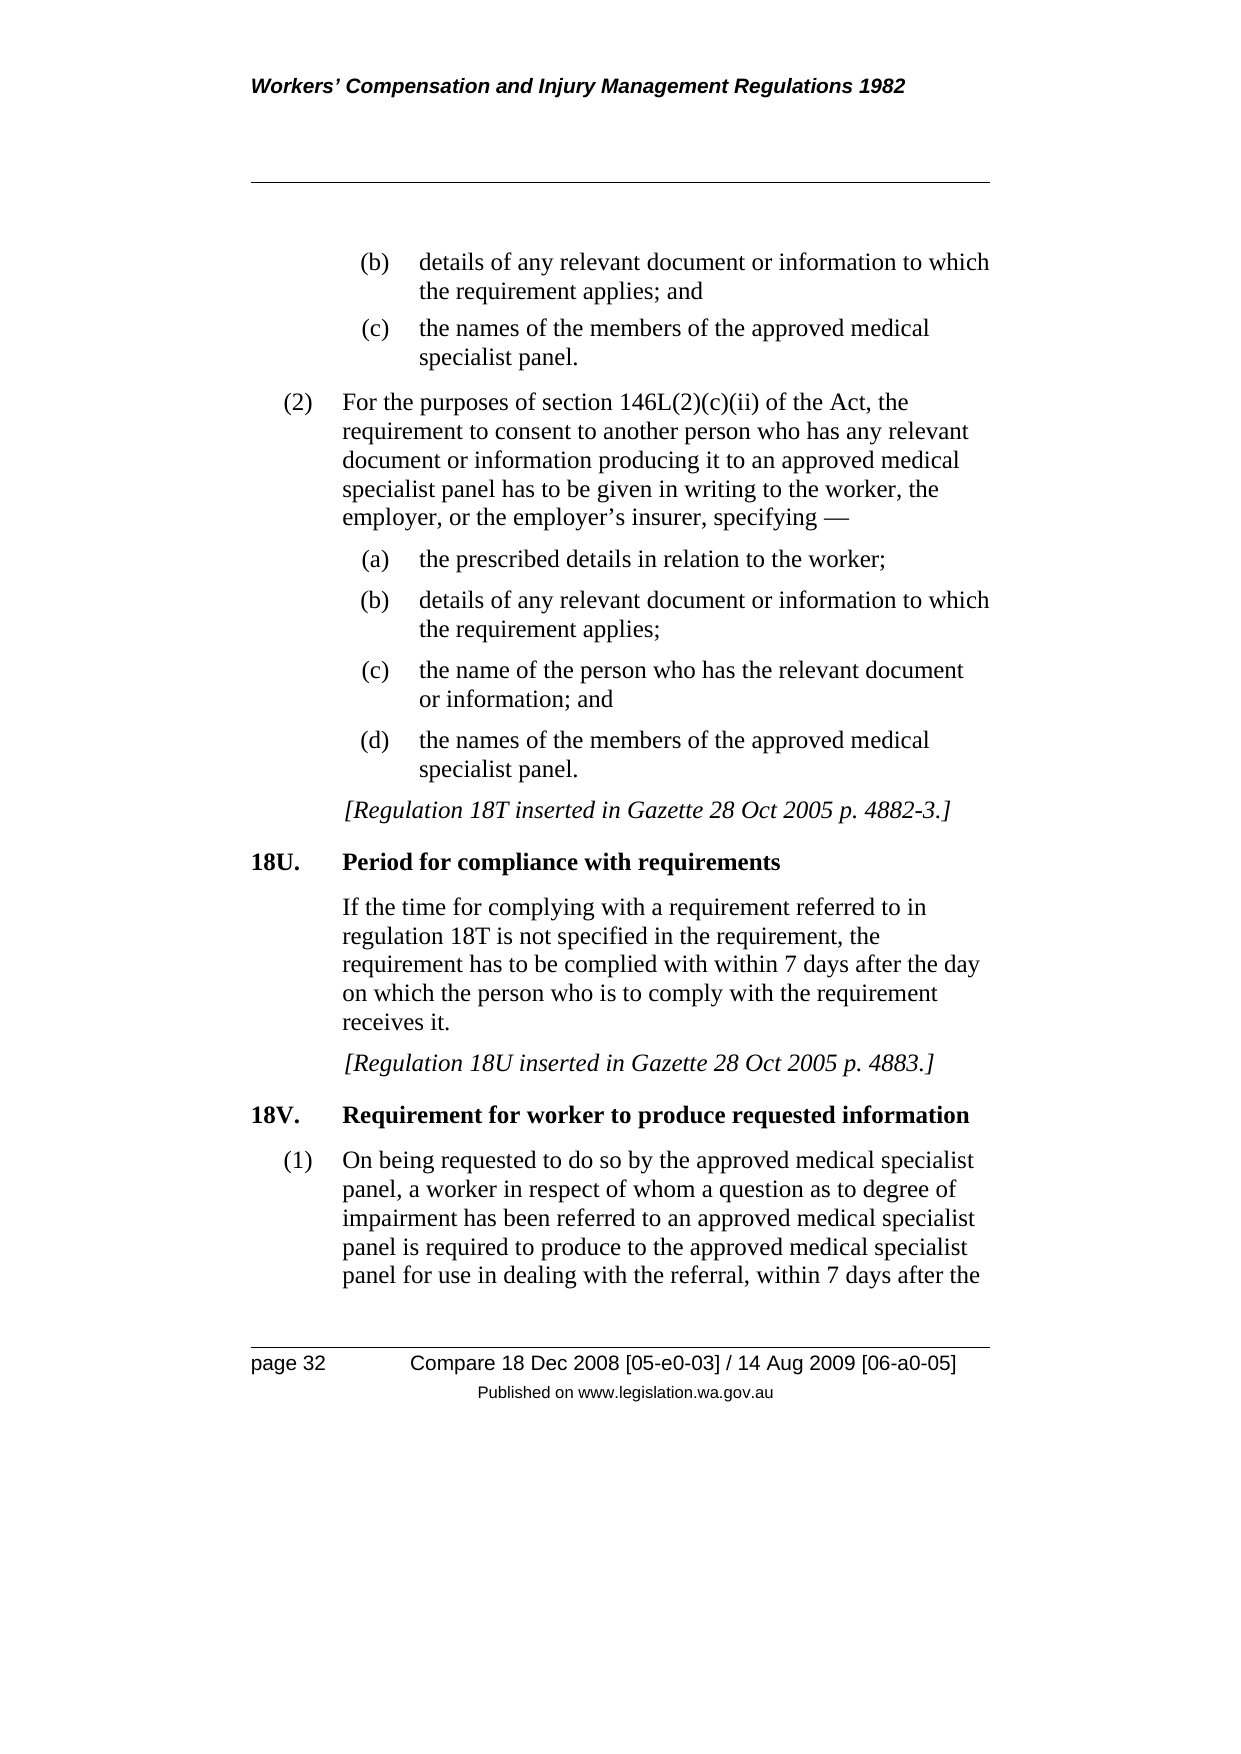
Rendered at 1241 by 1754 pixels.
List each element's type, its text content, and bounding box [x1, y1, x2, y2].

text [Regulation 18U inserted in Gazette 28 Oct 2005 p. 4883.] [251, 1048, 990, 1077]
text [Regulation 18T inserted in Gazette 28 Oct 2005 p. 4882-3.] [251, 795, 990, 824]
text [251, 1145, 990, 1289]
text (b) details of any relevant document or information to which the requirement applies; [251, 585, 990, 642]
text (a) the prescribed details in relation to the worker; [251, 544, 990, 572]
text (c) the names of the members of the approved medical specialist panel. [251, 313, 990, 371]
text If the time for complying with a requirement referred to in regulation 18T is not specified in the requirement, the requirement has to be complied with within 7 days after the day on which the person who is to comply with the requirement receives it. [251, 892, 990, 1036]
subtitle 18V. Requirement for worker to produce requested information [251, 1100, 990, 1129]
text (2) For the purposes of section 146L(2)(c)(ii) of the Act, the requirement to consent to another person who has any relevant document or information producing it to an approved medical specialist panel has to be given in writing to the worker, the employer, or the employer’s insurer, specifying — [251, 387, 990, 531]
text (d) the names of the members of the approved medical specialist panel. [251, 725, 990, 782]
text (b) details of any relevant document or information to which the requirement applies; and [251, 247, 990, 305]
text (c) the name of the person who has the relevant document or information; and [251, 655, 990, 712]
subtitle 18U. Period for compliance with requirements [251, 847, 990, 875]
